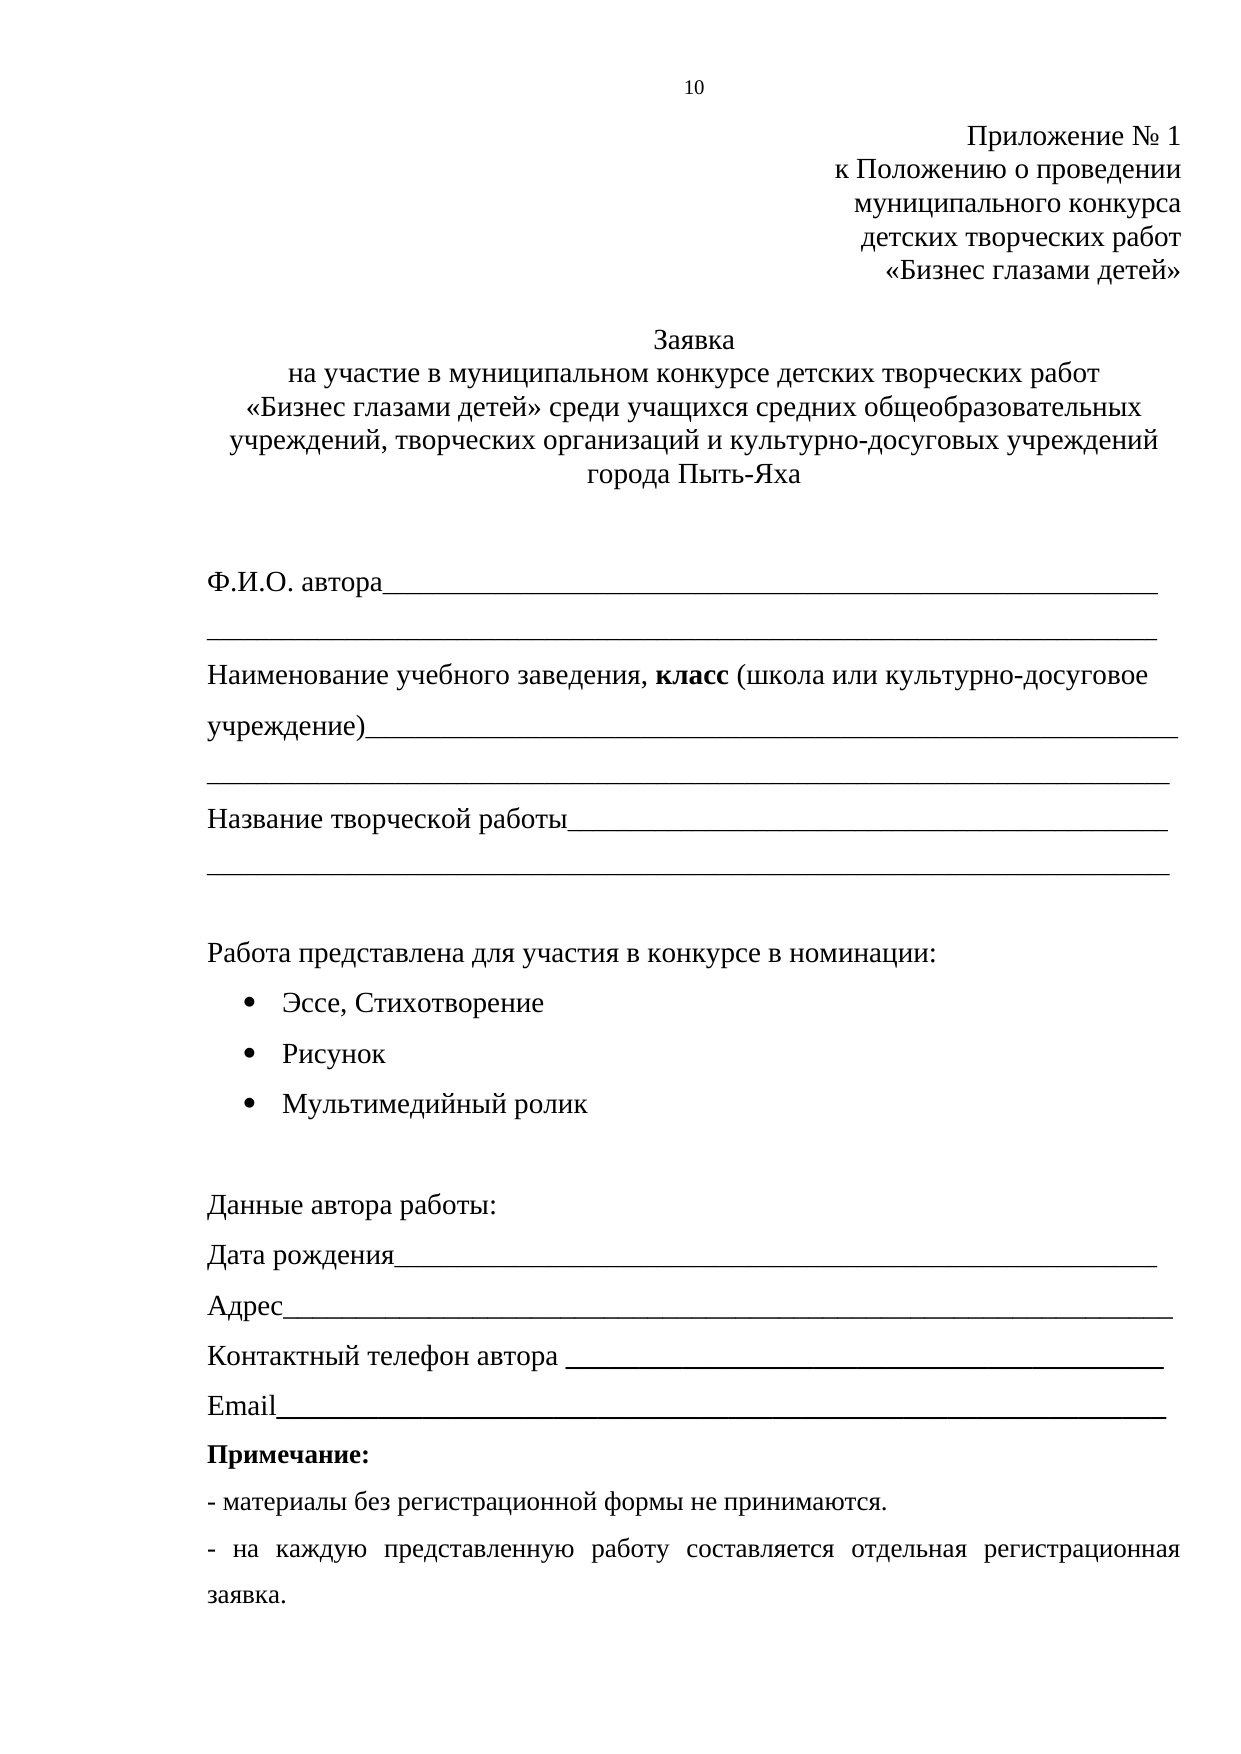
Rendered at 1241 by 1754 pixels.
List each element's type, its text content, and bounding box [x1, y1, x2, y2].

text Примечание: [207, 1439, 1181, 1470]
text муниципального конкурса [207, 185, 1181, 219]
text Заявка [207, 322, 1181, 355]
text Контактный телефон автора _________________________________________ [207, 1338, 1166, 1372]
text _____________________________________________________________________________ [207, 758, 1181, 787]
text Дата рождения_____________________________________________________________ [207, 1237, 1181, 1271]
text «Бизнес глазами детей» [207, 252, 1181, 286]
list Эссе, Стихотворение [244, 986, 1192, 1019]
text ____________________________________________________________________________ [207, 614, 1181, 643]
text «Бизнес глазами детей» среди учащихся средних общеобразовательных учреждений, творческих организаций и культурно-досуговых учреждений города Пыть-Яха [207, 389, 1181, 489]
list Рисунок [244, 1036, 1181, 1069]
text Ф.И.О. автора______________________________________________________________ [207, 564, 1181, 597]
list Мультимедийный ролик [244, 1086, 1181, 1120]
text на участие в муниципальном конкурсе детских творческих работ [207, 355, 1181, 389]
text Название творческой работы________________________________________________ _____________________________________________________________________________ [207, 801, 1181, 878]
text Данные автора работы: [207, 1187, 1192, 1221]
text детских творческих работ [207, 219, 1181, 252]
text - на каждую представленную работу составляется отдельная регистрационная заявка. [207, 1532, 1181, 1610]
text Приложение № 1 [207, 118, 1181, 152]
text к Положению о проведении [207, 152, 1181, 185]
text Адрес_____________________________________________________________ [207, 1288, 1181, 1321]
text Наименование учебного заведения, класс (школа или культурно-досуговое учреждение)_________________________________________________________________ [207, 657, 1181, 741]
text Работа представлена для участия в конкурсе в номинации: [207, 935, 1181, 969]
text Email_____________________________________________________________ [207, 1388, 1166, 1422]
text - материалы без регистрационной формы не принимаются. [207, 1485, 1181, 1516]
